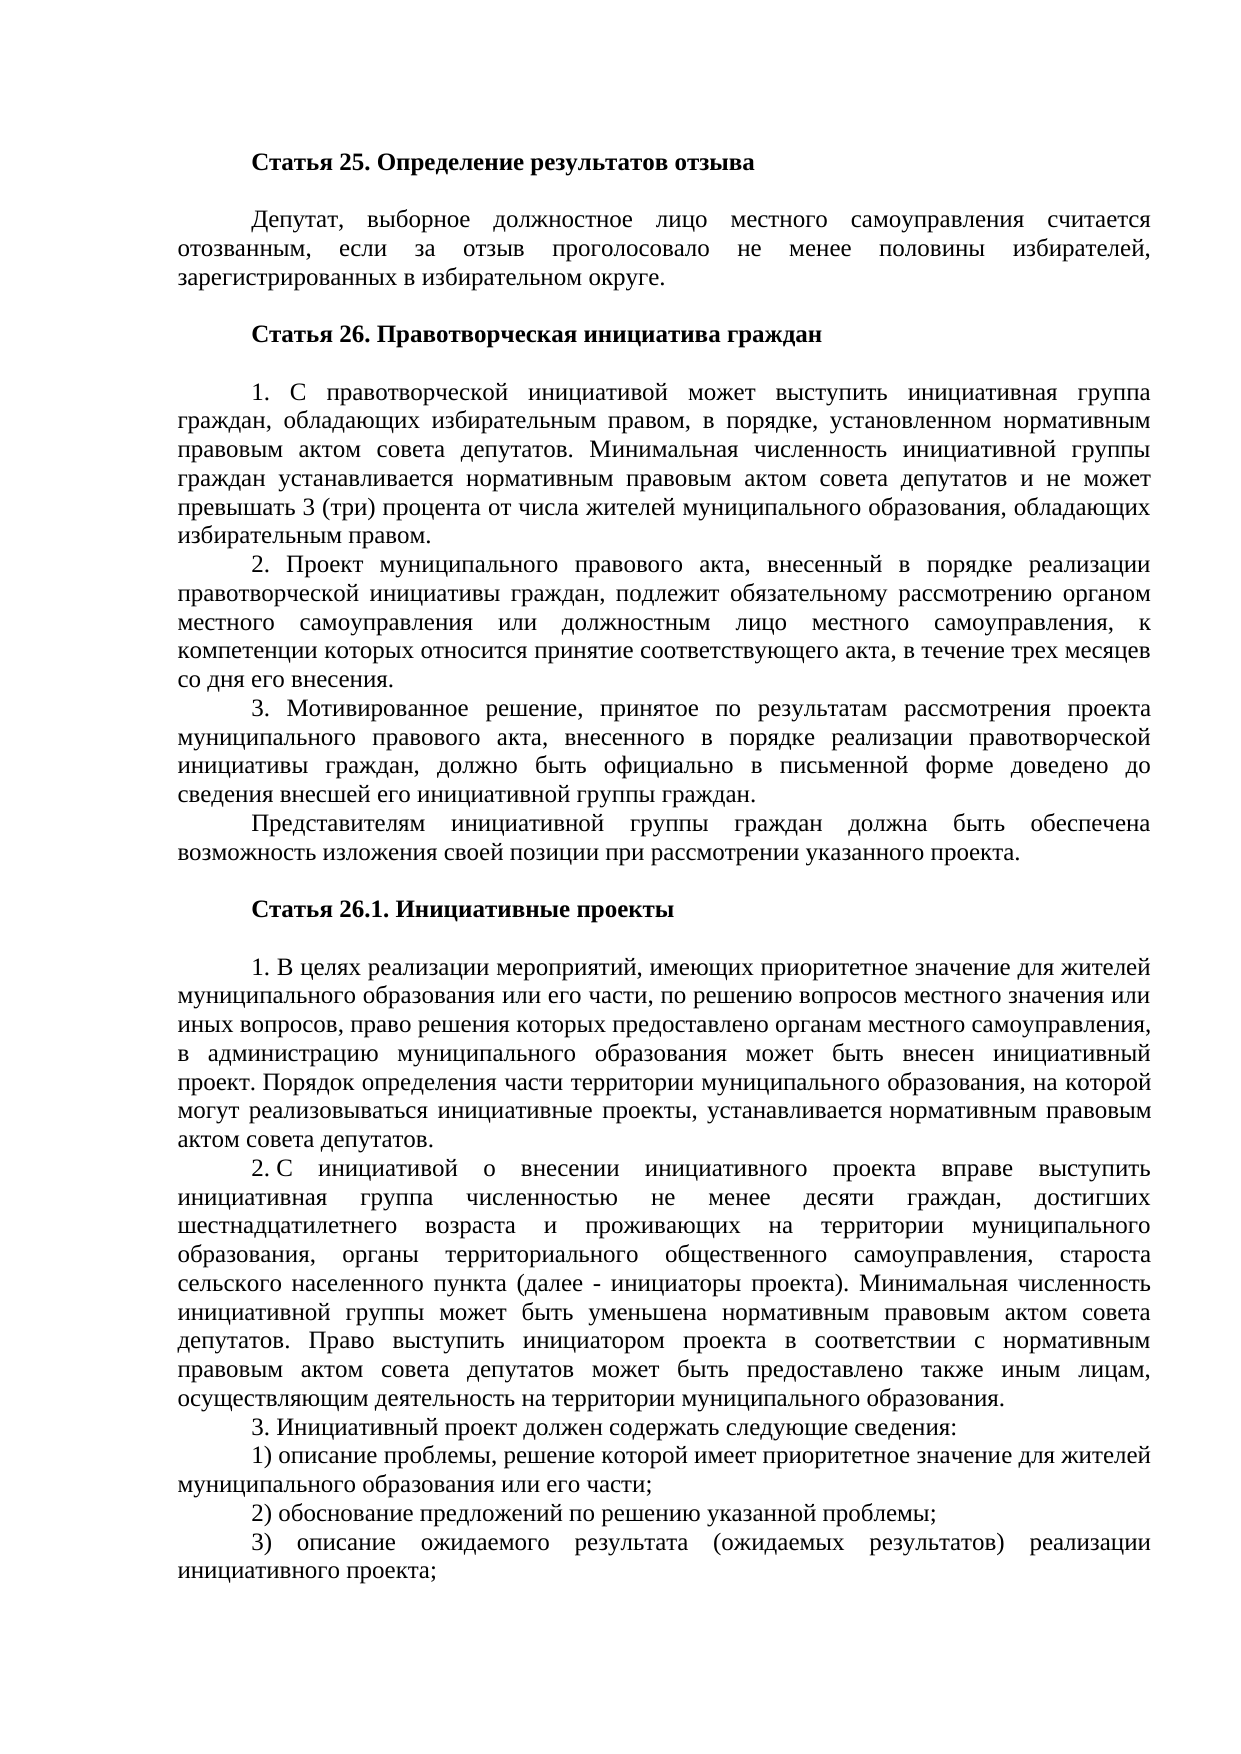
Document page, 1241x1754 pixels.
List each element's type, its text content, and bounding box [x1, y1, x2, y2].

text 3. Мотивированное решение, принятое по результатам рассмотрения проекта муниципального правового акта, внесенного в порядке реализации правотворческой инициативы граждан, должно быть официально в письменной форме доведено до сведения внесшей его инициативной группы граждан. [177, 693, 1152, 808]
text 2. Проект муниципального правового акта, внесенный в порядке реализации правотворческой инициативы граждан, подлежит обязательному рассмотрению органом местного самоуправления или должностным лицо местного самоуправления, к компетенции которых относится принятие соответствующего акта, в течение трех месяцев со дня его внесения. [177, 549, 1152, 693]
text 2) обоснование предложений по решению указанной проблемы; [177, 1498, 1152, 1527]
text 3. Инициативный проект должен содержать следующие сведения: [177, 1412, 1152, 1441]
text 2. С инициативой о внесении инициативного проекта вправе выступить инициативная группа численностью не менее десяти граждан, достигших шестнадцатилетнего возраста и проживающих на территории муниципального образования, органы территориального общественного самоуправления, староста сельского населенного пункта (далее - инициаторы проекта). Минимальная численность инициативной группы может быть уменьшена нормативным правовым актом совета депутатов. Право выступить инициатором проекта в соответствии с нормативным правовым актом совета депутатов может быть предоставлено также иным лицам, осуществляющим деятельность на территории муниципального образования. [177, 1153, 1152, 1412]
text 1) описание проблемы, решение которой имеет приоритетное значение для жителей муниципального образования или его части; [177, 1441, 1152, 1498]
text 1. В целях реализации мероприятий, имеющих приоритетное значение для жителей муниципального образования или его части, по решению вопросов местного значения или иных вопросов, право решения которых предоставлено органам местного самоуправления, в администрацию муниципального образования может быть внесен инициативный проект. Порядок определения части территории муниципального образования, на которой могут реализовываться инициативные проекты, устанавливается нормативным правовым актом совета депутатов. [177, 952, 1152, 1153]
text Статья 25. Определение результатов отзыва [177, 147, 1152, 176]
text Депутат, выборное должностное лицо местного самоуправления считается отозванным, если за отзыв проголосовало не менее половины избирателей, зарегистрированных в избирательном округе. [177, 204, 1152, 291]
text 3) описание ожидаемого результата (ожидаемых результатов) реализации инициативного проекта; [177, 1527, 1152, 1584]
text 1. С правотворческой инициативой может выступить инициативная группа граждан, обладающих избирательным правом, в порядке, установленном нормативным правовым актом совета депутатов. Минимальная численность инициативной группы граждан устанавливается нормативным правовым актом совета депутатов и не может превышать 3 (три) процента от числа жителей муниципального образования, обладающих избирательным правом. [177, 377, 1152, 549]
text Статья 26. Правотворческая инициатива граждан [177, 319, 1152, 348]
text Статья 26.1. Инициативные проекты [177, 894, 1152, 923]
text Представителям инициативной группы граждан должна быть обеспечена возможность изложения своей позиции при рассмотрении указанного проекта. [177, 808, 1152, 866]
